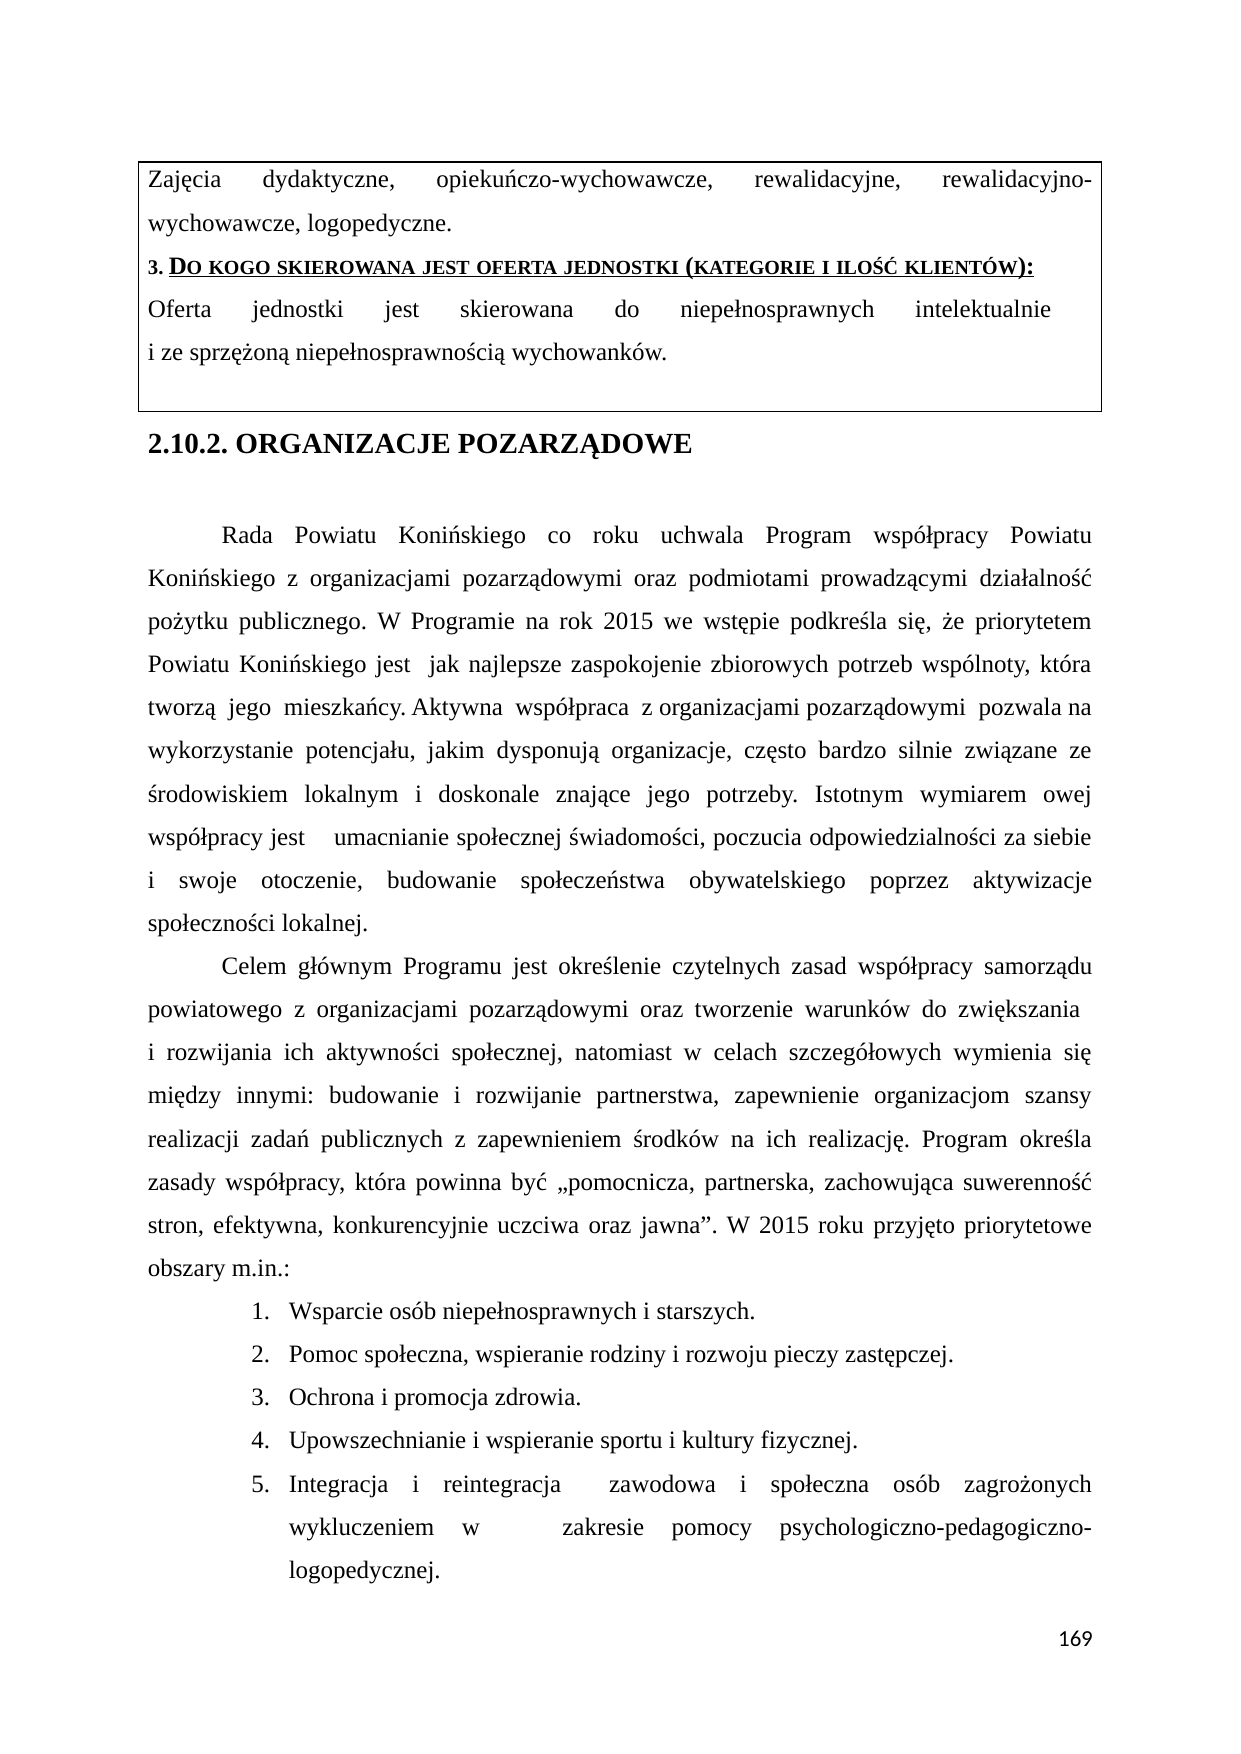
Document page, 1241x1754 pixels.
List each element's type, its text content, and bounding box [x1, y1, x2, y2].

text Rada Powiatu Konińskiego co roku uchwala Program współpracy Powiatu Konińskiego z organizacjami pozarządowymi oraz podmiotami prowadzącymi działalność pożytku publicznego. W Programie na rok 2015 we wstępie podkreśla się, że priorytetem Powiatu Konińskiego jest jak najlepsze zaspokojenie zbiorowych potrzeb wspólnoty, która tworzą jego mieszkańcy. Aktywna współpraca z organizacjami pozarządowymi pozwala na wykorzystanie potencjału, jakim dysponują organizacje, często bardzo silnie związane ze środowiskiem lokalnym i doskonale znające jego potrzeby. Istotnym wymiarem owej współpracy jest umacnianie społecznej świadomości, poczucia odpowiedzialności za siebie i swoje otoczenie, budowanie społeczeństwa obywatelskiego poprzez aktywizacje społeczności lokalnej. [148, 520, 1093, 937]
text 3. Do kogo skierowana jest oferta jednostki (kategorie i ilość klientów): [139, 248, 1101, 279]
text Celem głównym Programu jest określenie czytelnych zasad współpracy samorządu powiatowego z organizacjami pozarządowymi oraz tworzenie warunków do zwiększania i rozwijania ich aktywności społecznej, natomiast w celach szczegółowych wymienia się między innymi: budowanie i rozwijanie partnerstwa, zapewnienie organizacjom szansy realizacji zadań publicznych z zapewnieniem środków na ich realizację. Program określa zasady współpracy, która powinna być „pomocnicza, partnerska, zachowująca suwerenność stron, efektywna, konkurencyjnie uczciwa oraz jawna”. W 2015 roku przyjęto priorytetowe obszary m.in.: [148, 951, 1093, 1282]
text Oferta jednostki jest skierowana do niepełnosprawnych intelektualnie i ze sprzężoną niepełnosprawnością wychowanków. [139, 291, 1101, 366]
list Wsparcie osób niepełnosprawnych i starszych. [251, 1296, 1093, 1325]
list Pomoc społeczna, wspieranie rodziny i rozwoju pieczy zastępczej. [251, 1339, 1093, 1368]
text Zajęcia dydaktyczne, opiekuńczo-wychowawcze, rewalidacyjne, rewalidacyjno-wychowawcze, logopedyczne. [139, 163, 1101, 236]
text 2.10.2. ORGANIZACJE POZARZĄDOWE [148, 426, 1093, 460]
list Upowszechnianie i wspieranie sportu i kultury fizycznej. [251, 1426, 1093, 1454]
list Integracja i reintegracja zawodowa i społeczna osób zagrożonych wykluczeniem w zakresie pomocy psychologiczno-pedagogiczno-logopedycznej. [251, 1469, 1093, 1584]
list Ochrona i promocja zdrowia. [251, 1382, 1093, 1411]
